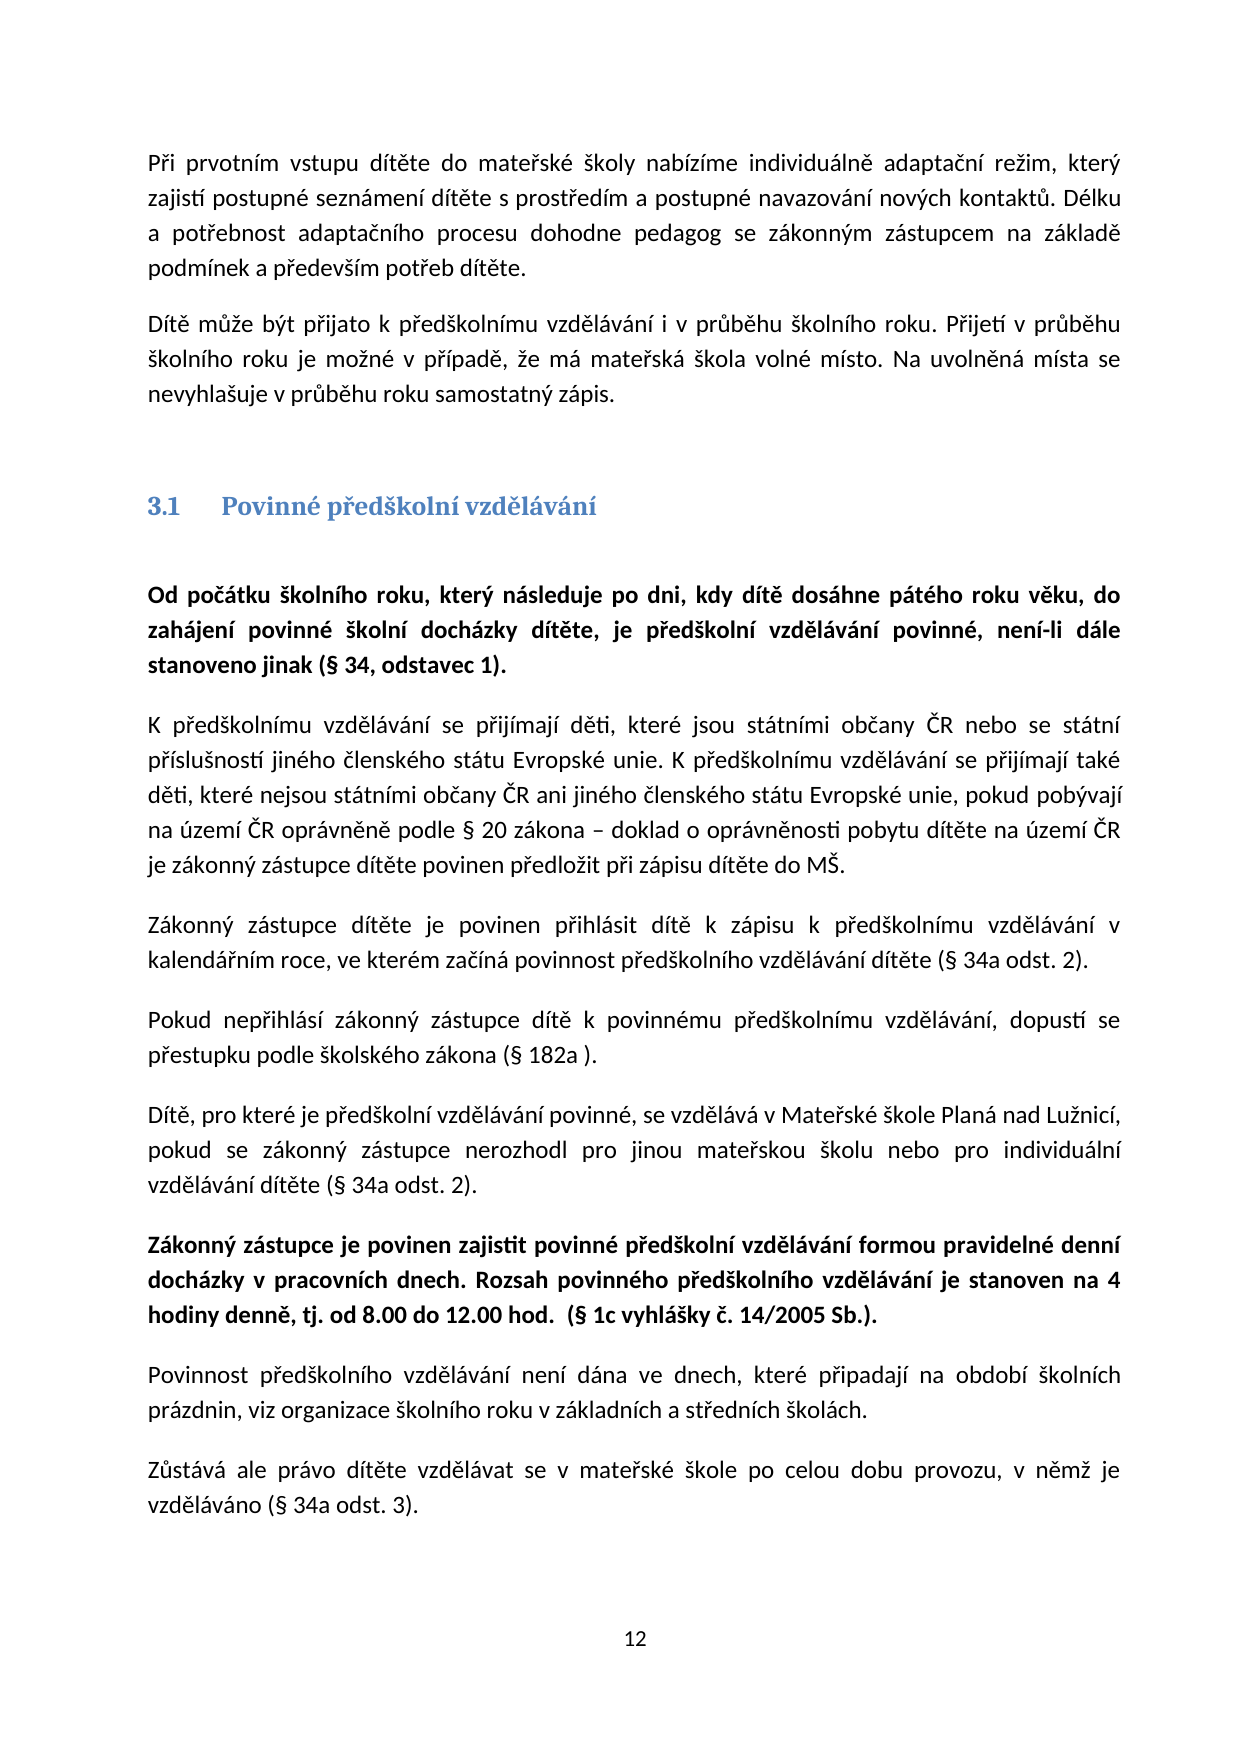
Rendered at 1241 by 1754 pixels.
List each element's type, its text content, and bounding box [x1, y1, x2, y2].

text Od počátku školního roku, který následuje po dni, kdy dítě dosáhne pátého roku věku, do zahájení povinné školní docházky dítěte, je předškolní vzdělávání povinné, není-li dále stanoveno jinak (§ 34, odstavec 1). [148, 579, 1122, 680]
text Zůstává ale právo dítěte vzdělávat se v mateřské škole po celou dobu provozu, v němž je vzděláváno (§ 34a odst. 3). [148, 1454, 1122, 1520]
text Zákonný zástupce je povinen zajistit povinné předškolní vzdělávání formou pravidelné denní docházky v pracovních dnech. Rozsah povinného předškolního vzdělávání je stanoven na 4 hodiny denně, tj. od 8.00 do 12.00 hod. (§ 1c vyhlášky č. 14/2005 Sb.). [148, 1229, 1122, 1330]
text Zákonný zástupce dítěte je povinen přihlásit dítě k zápisu k předškolnímu vzdělávání v kalendářním roce, ve kterém začíná povinnost předškolního vzdělávání dítěte (§ 34a odst. 2). [148, 909, 1122, 975]
subtitle 3.1 Povinné předškolní vzdělávání [148, 491, 1122, 522]
text Dítě může být přijato k předškolnímu vzdělávání i v průběhu školního roku. Přijetí v průběhu školního roku je možné v případě, že má mateřská škola volné místo. Na uvolněná místa se nevyhlašuje v průběhu roku samostatný zápis. [148, 308, 1122, 409]
text Dítě, pro které je předškolní vzdělávání povinné, se vzdělává v Mateřské škole Planá nad Lužnicí, pokud se zákonný zástupce nerozhodl pro jinou mateřskou školu nebo pro individuální vzdělávání dítěte (§ 34a odst. 2). [148, 1099, 1122, 1200]
text Pokud nepřihlásí zákonný zástupce dítě k povinnému předškolnímu vzdělávání, dopustí se přestupku podle školského zákona (§ 182a ). [148, 1004, 1122, 1070]
text K předškolnímu vzdělávání se přijímají děti, které jsou státními občany ČR nebo se státní příslušností jiného členského státu Evropské unie. K předškolnímu vzdělávání se přijímají také děti, které nejsou státními občany ČR ani jiného členského státu Evropské unie, pokud pobývají na území ČR oprávněně podle § 20 zákona – doklad o oprávněnosti pobytu dítěte na území ČR je zákonný zástupce dítěte povinen předložit při zápisu dítěte do MŠ. [148, 709, 1122, 880]
text Při prvotním vstupu dítěte do mateřské školy nabízíme individuálně adaptační režim, který zajistí postupné seznámení dítěte s prostředím a postupné navazování nových kontaktů. Délku a potřebnost adaptačního procesu dohodne pedagog se zákonným zástupcem na základě podmínek a především potřeb dítěte. [148, 148, 1122, 283]
text Povinnost předškolního vzdělávání není dána ve dnech, které připadají na období školních prázdnin, viz organizace školního roku v základních a středních školách. [148, 1359, 1122, 1425]
